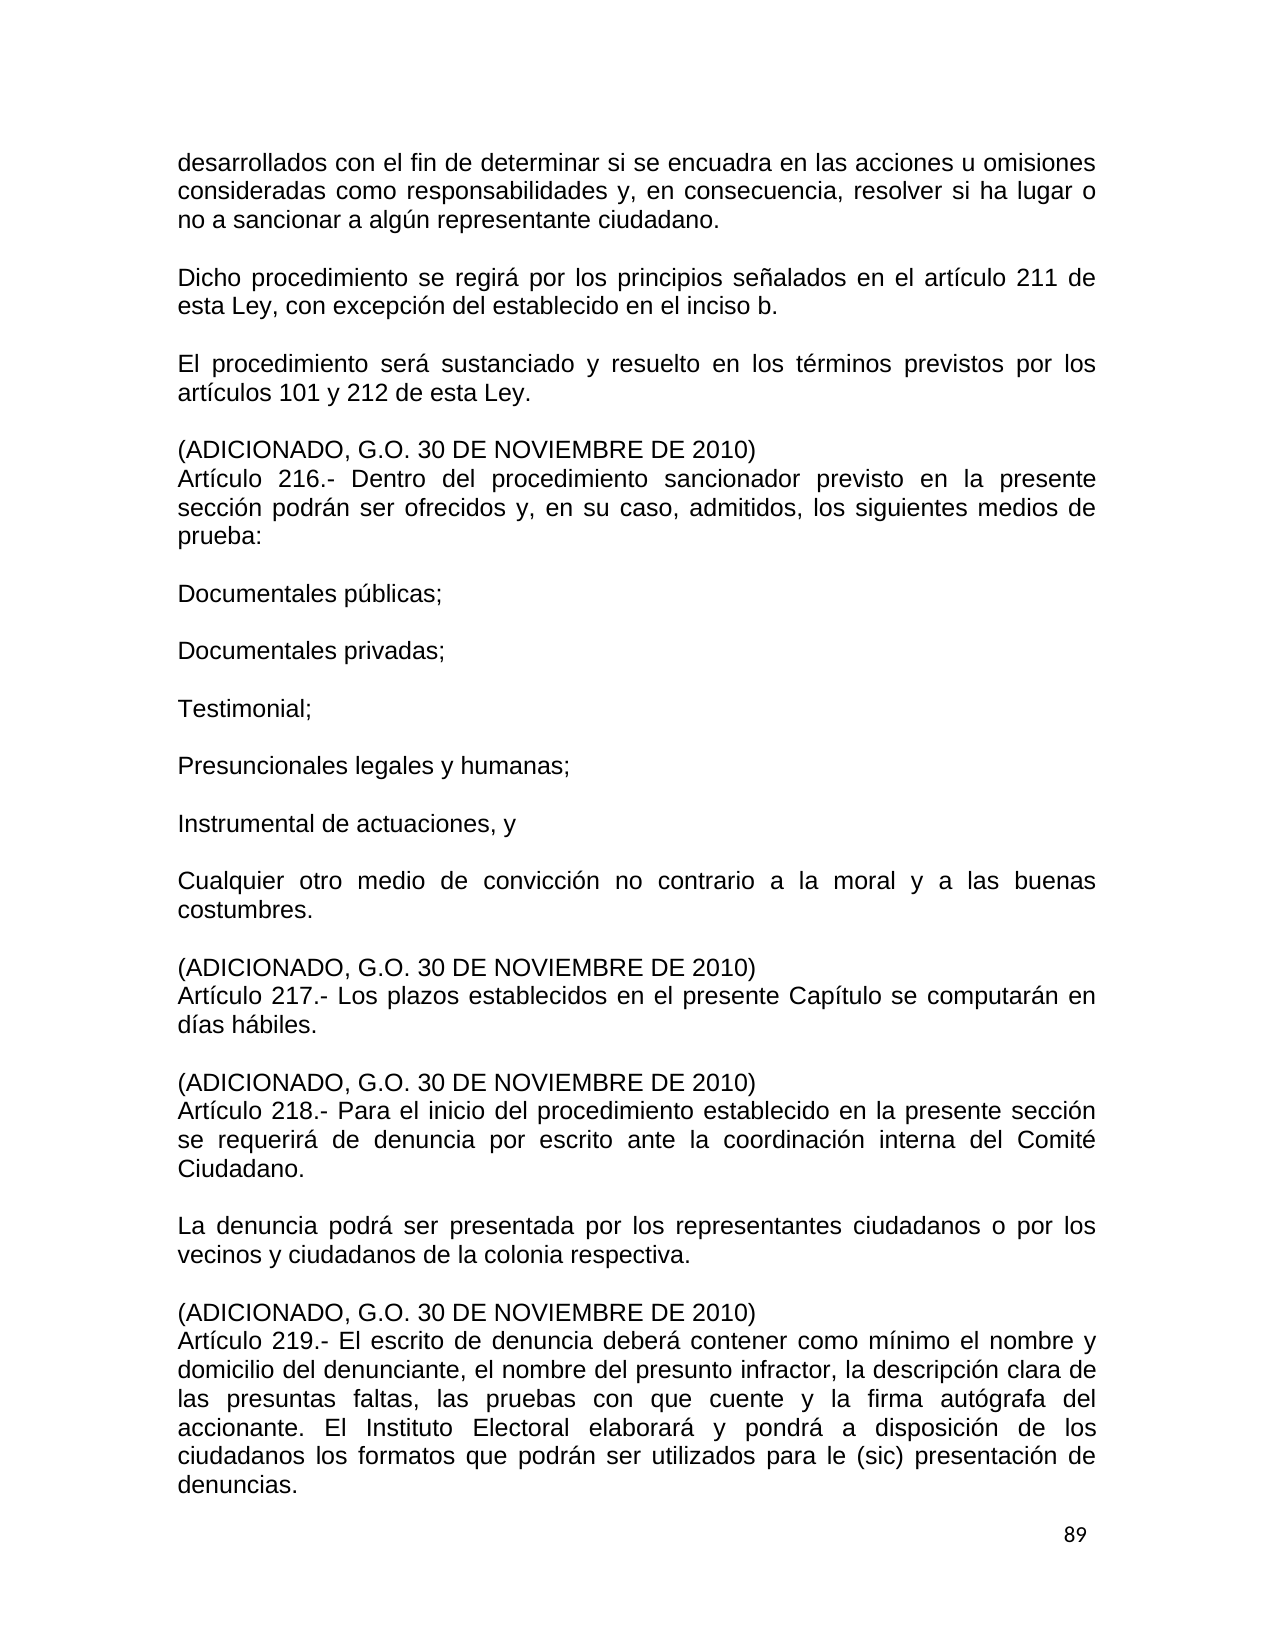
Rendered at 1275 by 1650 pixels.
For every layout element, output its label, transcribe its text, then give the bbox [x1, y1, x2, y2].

text (ADICIONADO, G.O. 30 DE NOVIEMBRE DE 2010) [177, 1298, 1098, 1326]
text Documentales privadas; [177, 636, 1098, 665]
text (ADICIONADO, G.O. 30 DE NOVIEMBRE DE 2010) [177, 435, 1098, 464]
text Artículo 218.- Para el inicio del procedimiento establecido en la presente sección se requerirá de denuncia por escrito ante la coordinación interna del Comité Ciudadano. [177, 1096, 1098, 1183]
text Dicho procedimiento se regirá por los principios señalados en el artículo 211 de esta Ley, con excepción del establecido en el inciso b. [177, 263, 1098, 320]
text Artículo 216.- Dentro del procedimiento sancionador previsto en la presente sección podrán ser ofrecidos y, en su caso, admitidos, los siguientes medios de prueba: [177, 464, 1098, 550]
text Presuncionales legales y humanas; [177, 751, 1098, 780]
text Artículo 219.- El escrito de denuncia deberá contener como mínimo el nombre y domicilio del denunciante, el nombre del presunto infractor, la descripción clara de las presuntas faltas, las pruebas con que cuente y la firma autógrafa del accionante. El Instituto Electoral elaborará y pondrá a disposición de los ciudadanos los formatos que podrán ser utilizados para le (sic) presentación de denuncias. [177, 1326, 1098, 1499]
text Cualquier otro medio de convicción no contrario a la moral y a las buenas costumbres. [177, 866, 1098, 924]
text Instrumental de actuaciones, y [177, 809, 1098, 838]
text (ADICIONADO, G.O. 30 DE NOVIEMBRE DE 2010) [177, 1068, 1098, 1096]
text Documentales públicas; [177, 579, 1098, 608]
text Artículo 217.- Los plazos establecidos en el presente Capítulo se computarán en días hábiles. [177, 981, 1098, 1039]
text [177, 148, 1098, 234]
text Testimonial; [177, 694, 1098, 723]
text (ADICIONADO, G.O. 30 DE NOVIEMBRE DE 2010) [177, 953, 1098, 981]
text El procedimiento será sustanciado y resuelto en los términos previstos por los artículos 101 y 212 de esta Ley. [177, 349, 1098, 406]
text La denuncia podrá ser presentada por los representantes ciudadanos o por los vecinos y ciudadanos de la colonia respectiva. [177, 1211, 1098, 1269]
